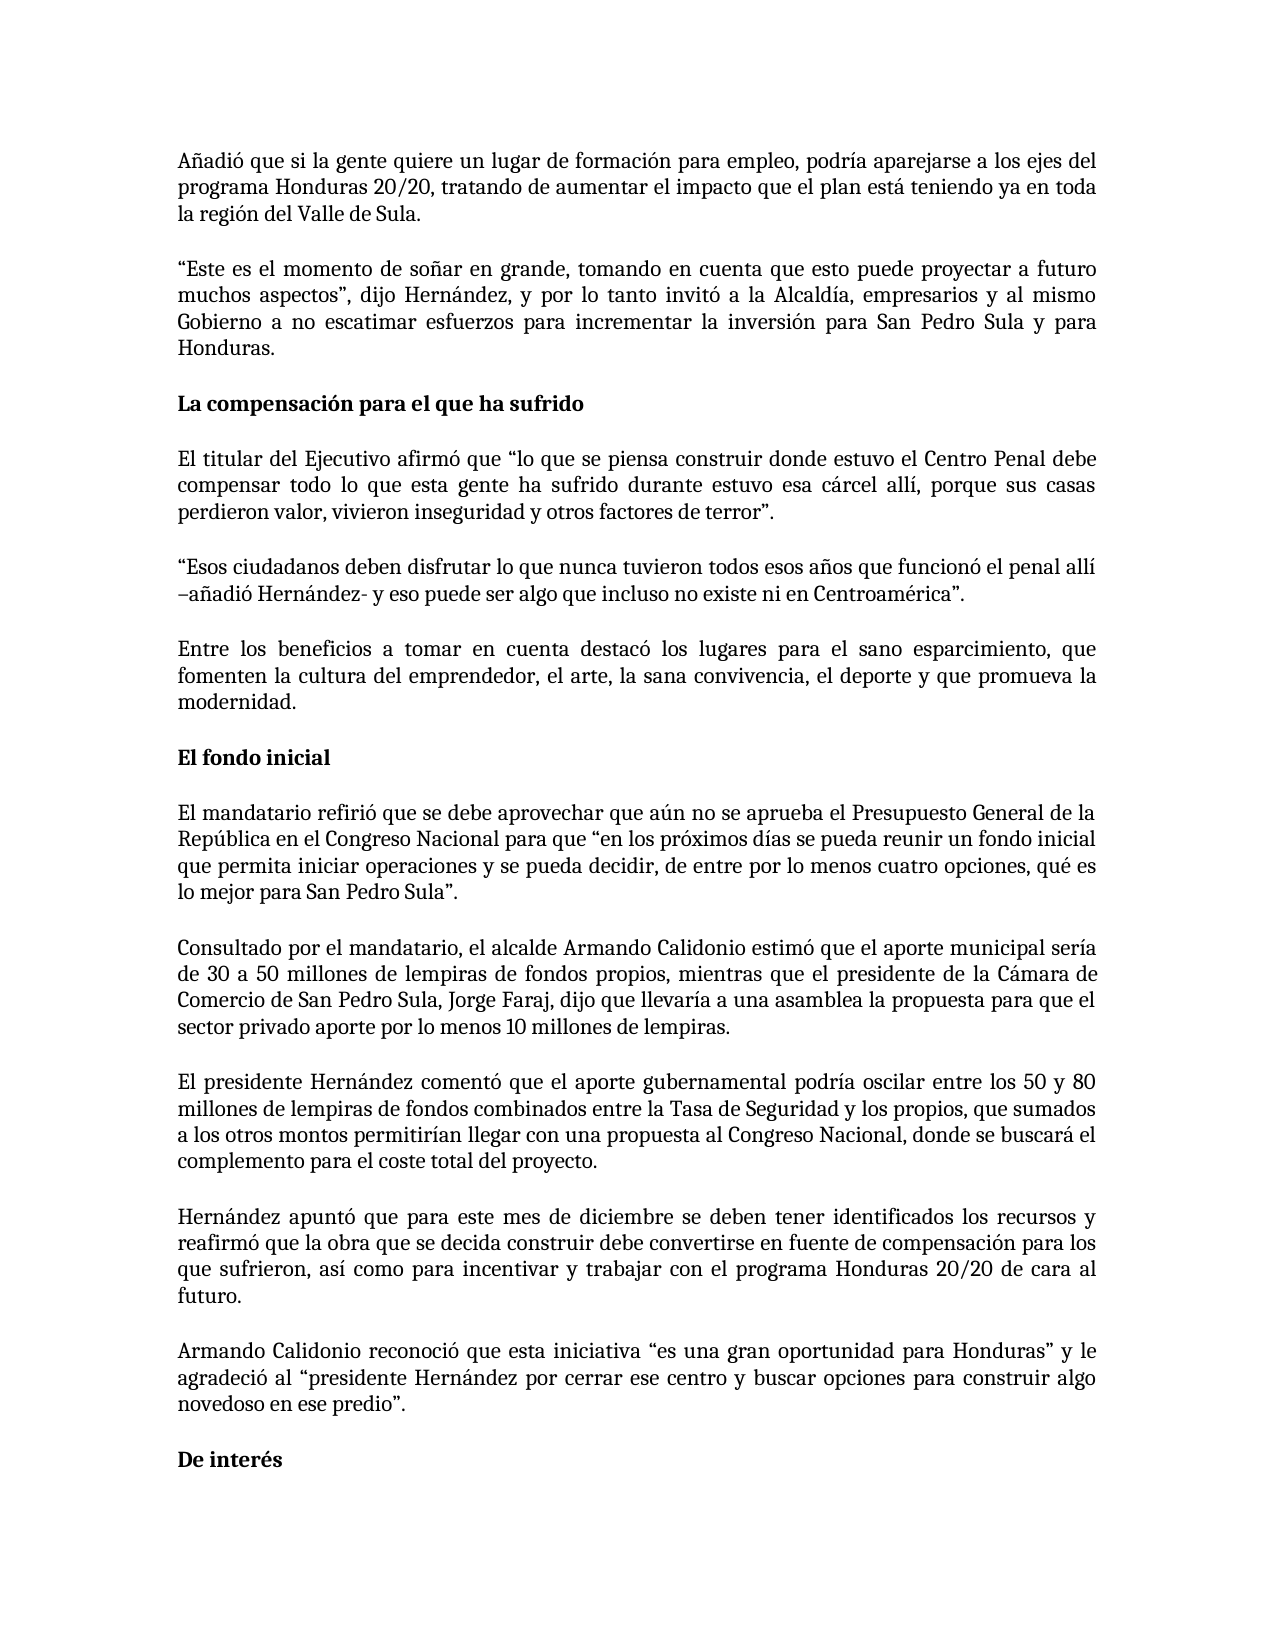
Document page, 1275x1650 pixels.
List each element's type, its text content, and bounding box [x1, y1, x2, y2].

text Añadió que si la gente quiere un lugar de formación para empleo, podría aparejarse a los ejes del programa Honduras 20/20, tratando de aumentar el impacto que el plan está teniendo ya en toda la región del Valle de Sula. [177, 203, 1098, 282]
text “Esos ciudadanos deben disfrutar lo que nunca tuvieron todos esos años que funcionó el penal allí –añadió Hernández- y eso puede ser algo que incluso no existe ni en Centroamérica”. [177, 610, 1098, 662]
text “Este es el momento de soñar en grande, tomando en cuenta que esto puede proyectar a futuro muchos aspectos”, dijo Hernández, y por lo tanto invitó a la Alcaldía, empresarios y al mismo Gobierno a no escatimar esfuerzos para incrementar la inversión para San Pedro Sula y para Honduras. [177, 311, 1098, 417]
text Armando Calidonio reconoció que esta iniciativa “es una gran oportunidad para Honduras” y le agradeció al “presidente Hernández por cerrar ese centro y buscar opciones para construir algo novedoso en ese predio”. [177, 1394, 1098, 1473]
text Entre los beneficios a tomar en cuenta destacó los lugares para el sano esparcimiento, que fomenten la cultura del emprendedor, el arte, la sana convivencia, el deporte y que promueva la modernidad. [177, 692, 1098, 771]
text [177, 148, 1098, 174]
text Hernández apuntó que para este mes de diciembre se deben tener identificados los recursos y reafirmó que la obra que se decida construir debe convertirse en fuente de compensación para los que sufrieron, así como para incentivar y trabajar con el programa Honduras 20/20 de cara al futuro. [177, 1259, 1098, 1364]
text El presidente Hernández comentó que el aporte gubernamental podría oscilar entre los 50 y 80 millones de lempiras de fondos combinados entre la Tasa de Seguridad y los propios, que sumados a los otros montos permitirían llegar con una propuesta al Congreso Nacional, donde se buscará el complemento para el coste total del proyecto. [177, 1124, 1098, 1230]
text El titular del Ejecutivo afirmó que “lo que se piensa construir donde estuvo el Centro Penal debe compensar todo lo que esta gente ha sufrido durante estuvo esa cárcel allí, porque sus casas perdieron valor, vivieron inseguridad y otros factores de terror”. [177, 501, 1098, 581]
text Consultado por el mandatario, el alcalde Armando Calidonio estimó que el aporte municipal sería de 30 a 50 millones de lempiras de fondos propios, mientras que el presidente de la Cámara de Comercio de San Pedro Sula, Jorge Faraj, dijo que llevaría a una asamblea la propuesta para que el sector privado aporte por lo menos 10 millones de lempiras. [177, 990, 1098, 1095]
text El fondo inicial [177, 800, 1098, 826]
text El mandatario refirió que se debe aprovechar que aún no se aprueba el Presupuesto General de la República en el Congreso Nacional para que “en los próximos días se pueda reunir un fondo inicial que permita iniciar operaciones y se pueda decidir, de entre por lo menos cuatro opciones, qué es lo mejor para San Pedro Sula”. [177, 855, 1098, 961]
text La compensación para el que ha sufrido [177, 446, 1098, 472]
